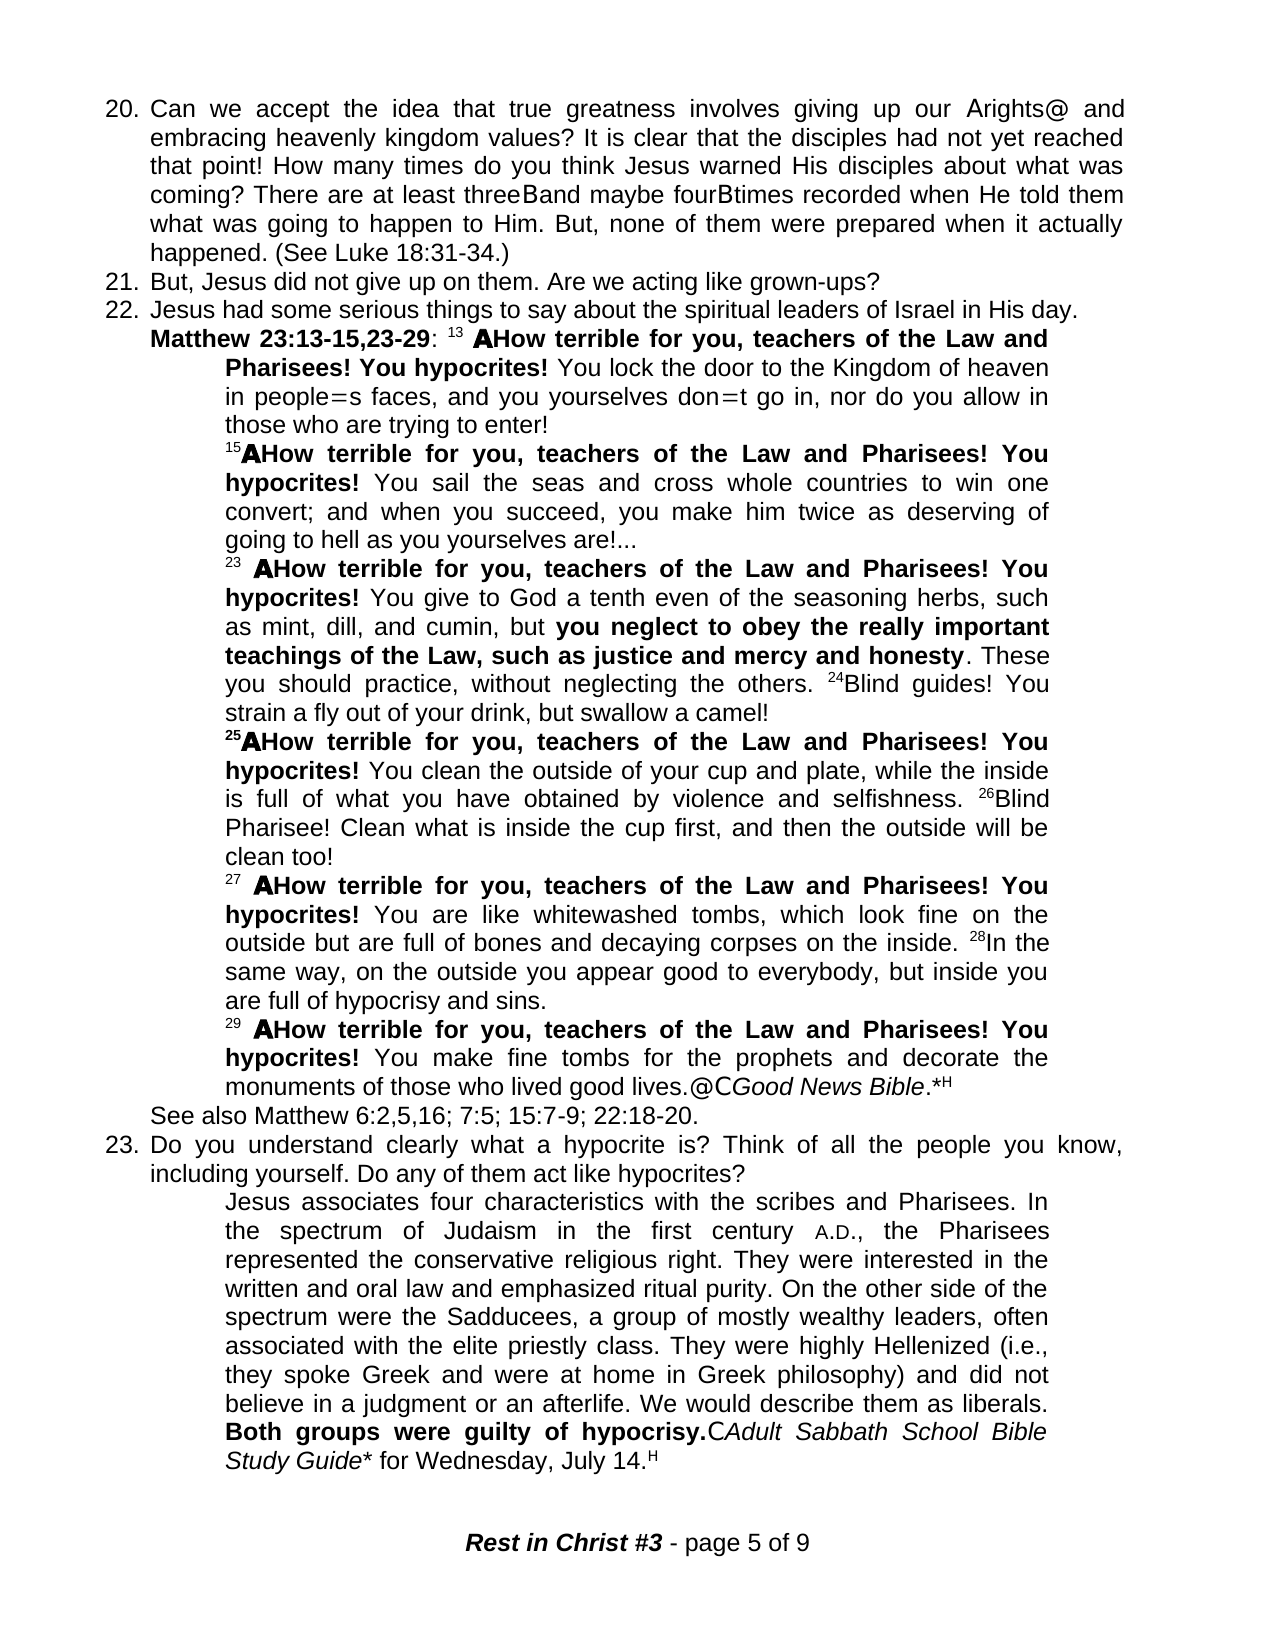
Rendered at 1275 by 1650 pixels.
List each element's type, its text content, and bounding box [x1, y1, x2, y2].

text But, Jesus did not give up on them. Are we acting like grown-ups? [105, 266, 1125, 295]
text 27 How terrible for you, teachers of the Law and Pharisees! You hypocrites! You are like whitewashed tombs, which look fine on the outside but are full of bones and decaying corpses on the inside. 28In the same way, on the outside you appear good to everybody, but inside you are full of hypocrisy and sins. [225, 871, 1050, 1014]
text See also Matthew 6:2,5,16; 7:5; 15:7-9; 22:18-20. [150, 1101, 1125, 1130]
text 29 How terrible for you, teachers of the Law and Pharisees! You hypocrites! You make fine tombs for the prophets and decorate the monuments of those who lived good lives.Good News Bible.* [225, 1014, 1050, 1101]
text Jesus associates four characteristics with the scribes and Pharisees. In the spectrum of Judaism in the first century a.d., the Pharisees represented the conservative religious right. They were interested in the written and oral law and emphasized ritual purity. On the other side of the spectrum were the Sadducees, a group of mostly wealthy leaders, often associated with the elite priestly class. They were highly Hellenized (i.e., they spoke Greek and were at home in Greek philosophy) and did not believe in a judgment or an afterlife. We would describe them as liberals. Both groups were guilty of hypocrisy.Adult Sabbath School Bible Study Guide* for Wednesday, July 14. [225, 1187, 1050, 1475]
text Do you understand clearly what a hypocrite is? Think of all the people you know, including yourself. Do any of them act like hypocrites? [105, 1130, 1125, 1187]
text Jesus had some serious things to say about the spiritual leaders of Israel in His day. [105, 295, 1125, 324]
text Can we accept the idea that true greatness involves giving up our rights and embracing heavenly kingdom values? It is clear that the disciples had not yet reached that point! How many times do you think Jesus warned His disciples about what was coming? There are at least threeand maybe fourtimes recorded when He told them what was going to happen to Him. But, none of them were prepared when it actually happened. (See Luke 18:31-34.) [105, 94, 1125, 266]
text 25How terrible for you, teachers of the Law and Pharisees! You hypocrites! You clean the outside of your cup and plate, while the inside is full of what you have obtained by violence and selfishness. 26Blind Pharisee! Clean what is inside the cup first, and then the outside will be clean too! [225, 727, 1050, 871]
text Matthew 23:13-15,23-29: 13 How terrible for you, teachers of the Law and Pharisees! You hypocrites! You lock the door to the Kingdom of heaven in peoples faces, and you yourselves dont go in, nor do you allow in those who are trying to enter! [150, 324, 1050, 439]
text 15How terrible for you, teachers of the Law and Pharisees! You hypocrites! You sail the seas and cross whole countries to win one convert; and when you succeed, you make him twice as deserving of going to hell as you yourselves are!... [225, 439, 1050, 554]
text 23 How terrible for you, teachers of the Law and Pharisees! You hypocrites! You give to God a tenth even of the seasoning herbs, such as mint, dill, and cumin, but you neglect to obey the really important teachings of the Law, such as justice and mercy and honesty. These you should practice, without neglecting the others. 24Blind guides! You strain a fly out of your drink, but swallow a camel! [225, 554, 1050, 727]
